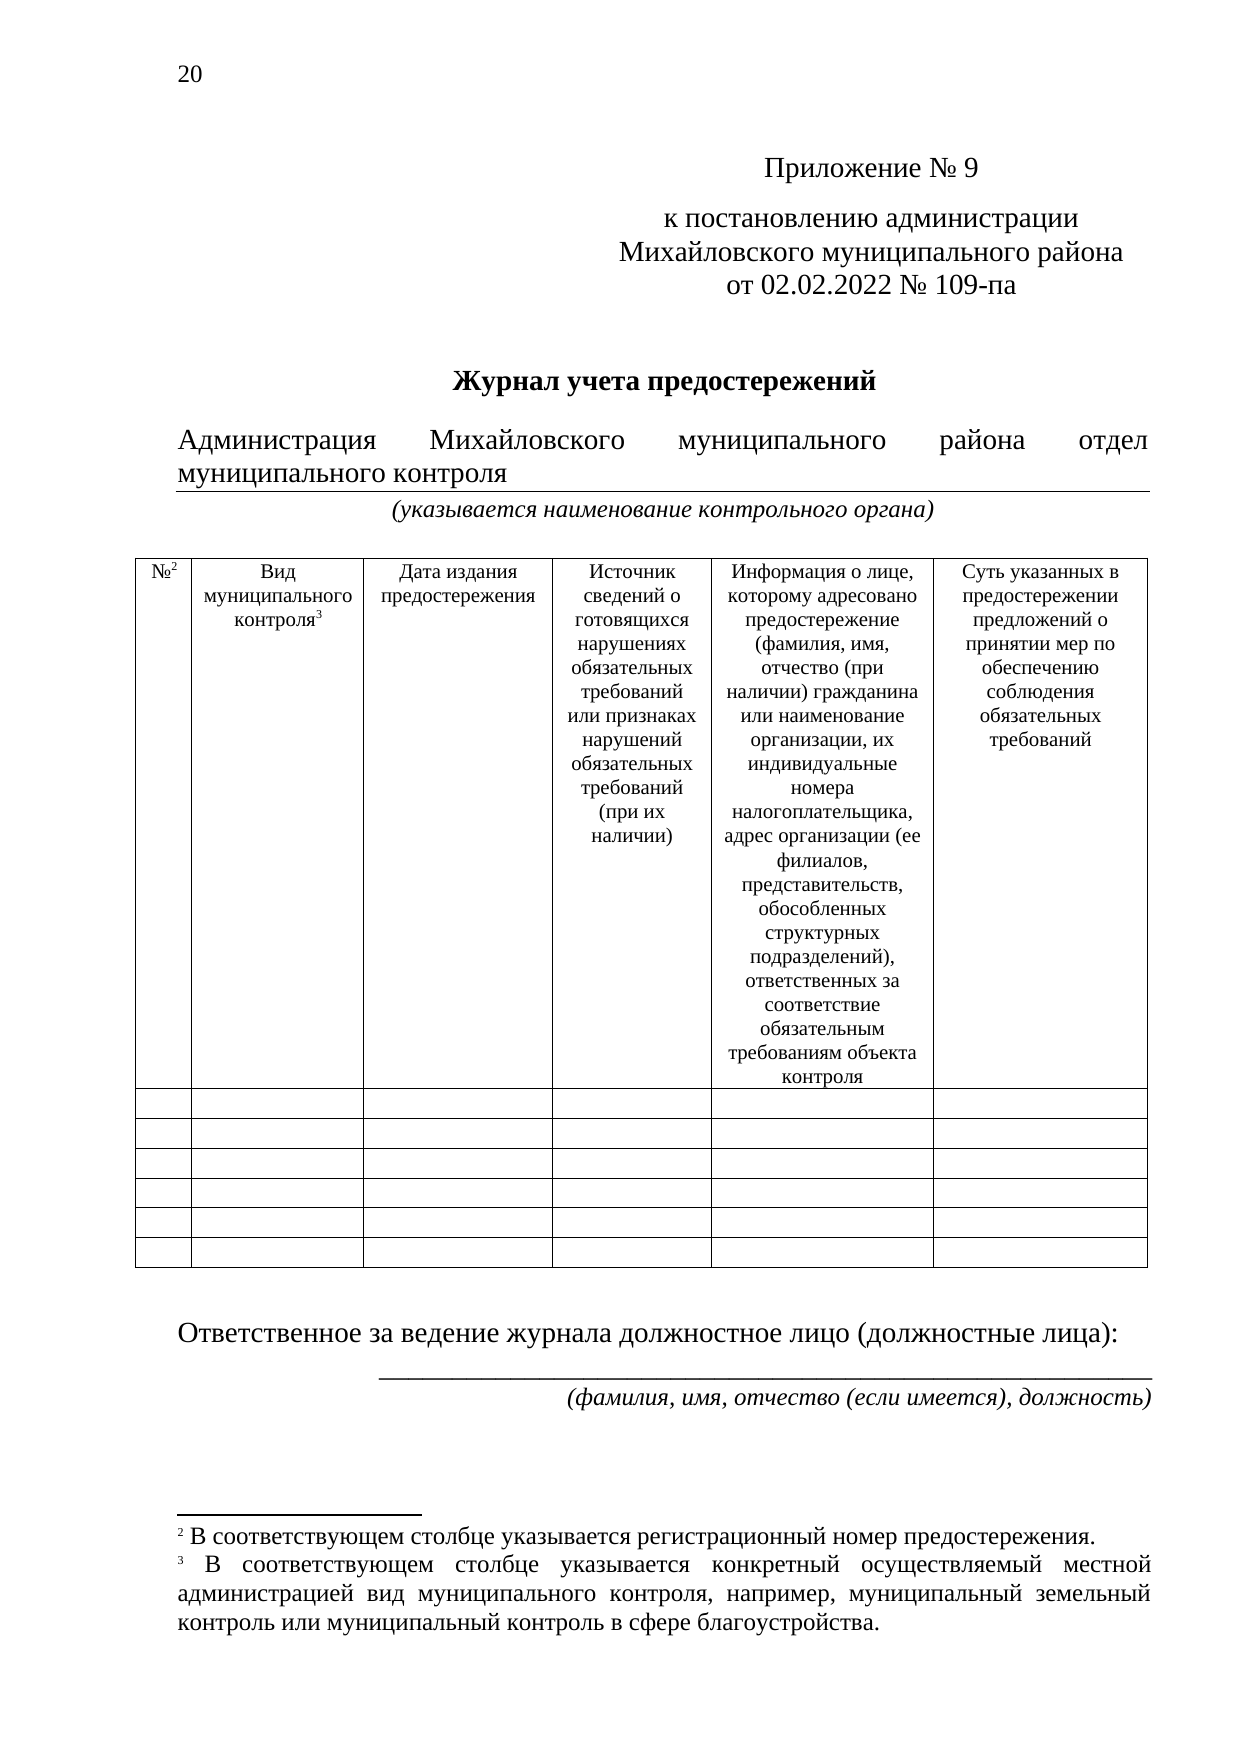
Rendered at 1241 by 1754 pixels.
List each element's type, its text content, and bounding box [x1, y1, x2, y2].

table_header Источник сведений о готовящихся нарушениях обязательных требований или признаках нарушений обязательных требований (при их наличии) [553, 559, 711, 1088]
table_cell [192, 1179, 363, 1207]
table_cell [934, 1208, 1147, 1237]
table_cell [712, 1089, 933, 1118]
table_cell [364, 1089, 552, 1118]
table_cell [364, 1208, 552, 1237]
table_cell [136, 1089, 191, 1118]
text Приложение № 9 [591, 150, 1152, 184]
table_cell [136, 1238, 191, 1267]
table_cell [553, 1179, 711, 1207]
table_cell [364, 1238, 552, 1267]
table_cell [136, 1119, 191, 1148]
table_cell [712, 1119, 933, 1148]
table_header Информация о лице, которому адресовано предостережение (фамилия, имя, отчество (при наличии) гражданина или наименование организации, их индивидуальные номера налогоплательщика, адрес организации (ее филиалов, представительств, обособленных структурных подразделений), ответственных за соответствие обязательным требованиям объекта контроля [712, 559, 933, 1088]
table_cell [934, 1149, 1147, 1177]
table_cell [192, 1119, 363, 1148]
table_cell [553, 1208, 711, 1237]
table_cell [364, 1179, 552, 1207]
text (фамилия, имя, отчество (если имеется), должность) [177, 1382, 1152, 1411]
text от 02.02.2022 № 109-па [591, 267, 1152, 301]
table_cell [712, 1238, 933, 1267]
text к постановлению администрации Михайловского муниципального района [591, 200, 1152, 267]
table_cell [553, 1238, 711, 1267]
table_cell [136, 1149, 191, 1177]
table_cell [712, 1149, 933, 1177]
table_cell [192, 1089, 363, 1118]
table_cell [934, 1179, 1147, 1207]
table_header Вид муниципального контроля [192, 559, 363, 1088]
table_header Администрация Михайловского муниципального района отдел муниципального контроля [176, 421, 1150, 491]
table_cell [136, 1208, 191, 1237]
table_header Дата издания предостережения [364, 559, 552, 1088]
table_header № [136, 559, 191, 1088]
text Журнал учета предостережений [177, 363, 1152, 397]
table_cell [192, 1208, 363, 1237]
table_cell (указывается наименование контрольного органа) [176, 492, 1150, 524]
table_cell [934, 1119, 1147, 1148]
table_cell [553, 1119, 711, 1148]
table_cell [192, 1149, 363, 1177]
table_cell [553, 1089, 711, 1118]
table_cell [553, 1149, 711, 1177]
table_cell [364, 1149, 552, 1177]
text _____________________________________________________ [177, 1349, 1152, 1382]
table_cell [136, 1179, 191, 1207]
table_cell [934, 1238, 1147, 1267]
table_cell [712, 1179, 933, 1207]
table_cell [364, 1119, 552, 1148]
table_cell [712, 1208, 933, 1237]
table_header Суть указанных в предостережении предложений о принятии мер по обеспечению соблюдения обязательных требований [934, 559, 1147, 1088]
text Ответственное за ведение журнала должностное лицо (должностные лица): [177, 1315, 1152, 1349]
table_cell [192, 1238, 363, 1267]
table_cell [934, 1089, 1147, 1118]
